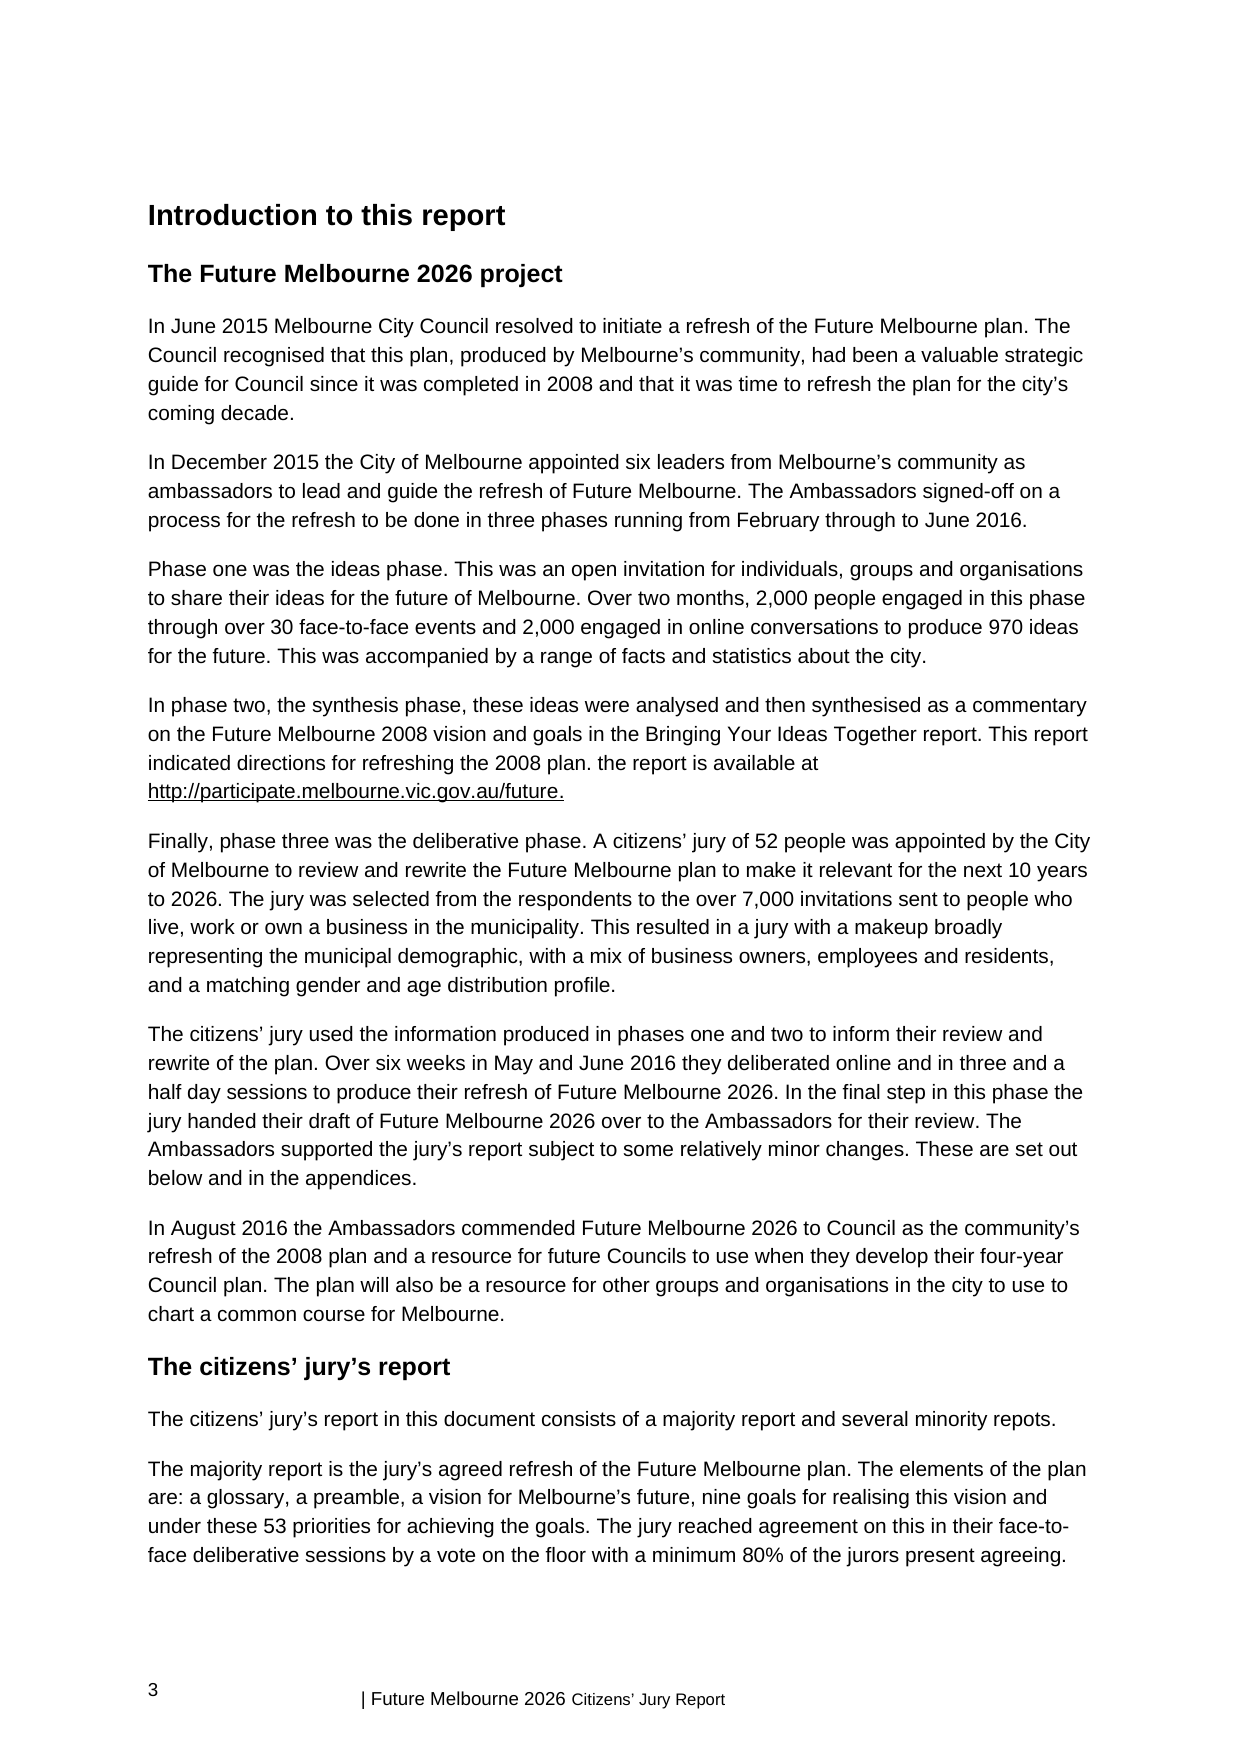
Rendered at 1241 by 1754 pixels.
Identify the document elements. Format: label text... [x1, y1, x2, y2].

text Phase one was the ideas phase. This was an open invitation for individuals, groups and organisations to share their ideas for the future of Melbourne. Over two months, 2,000 people engaged in this phase through over 30 face-to-face events and 2,000 engaged in online conversations to produce 970 ideas for the future. This was accompanied by a range of facts and statistics about the city. [148, 557, 1093, 667]
text Finally, phase three was the deliberative phase. A citizens’ jury of 52 people was appointed by the City of Melbourne to review and rewrite the Future Melbourne plan to make it relevant for the next 10 years to 2026. The jury was selected from the respondents to the over 7,000 invitations sent to people who live, work or own a business in the municipality. This resulted in a jury with a makeup broadly representing the municipal demographic, with a mix of business owners, employees and residents, and a matching gender and age distribution profile. [148, 829, 1093, 997]
text In December 2015 the City of Melbourne appointed six leaders from Melbourne’s community as ambassadors to lead and guide the refresh of Future Melbourne. The Ambassadors signed-off on a process for the refresh to be done in three phases running from February through to June 2016. [148, 450, 1093, 532]
text In June 2015 Melbourne City Council resolved to initiate a refresh of the Future Melbourne plan. The Council recognised that this plan, produced by Melbourne’s community, had been a valuable strategic guide for Council since it was completed in 2008 and that it was time to refresh the plan for the city’s coming decade. [148, 314, 1093, 424]
text The majority report is the jury’s agreed refresh of the Future Melbourne plan. The elements of the plan are: a glossary, a preamble, a vision for Melbourne’s future, nine goals for realising this vision and under these 53 priorities for achieving the goals. The jury reached agreement on this in their face-to-face deliberative sessions by a vote on the floor with a minimum 80% of the jurors present agreeing. [148, 1456, 1093, 1567]
text The Future Melbourne 2026 project [148, 259, 1093, 288]
text In phase two, the synthesis phase, these ideas were analysed and then synthesised as a commentary on the Future Melbourne 2008 vision and goals in the Bringing Your Ideas Together report. This report indicated directions for refreshing the 2008 plan. the report is available at http://participate.melbourne.vic.gov.au/future. [148, 693, 1093, 803]
text In August 2016 the Ambassadors commended Future Melbourne 2026 to Council as the community’s refresh of the 2008 plan and a resource for future Councils to use when they develop their four-year Council plan. The plan will also be a resource for other groups and organisations in the city to use to chart a common course for Melbourne. [148, 1216, 1093, 1326]
text The citizens’ jury’s report [148, 1351, 1093, 1380]
text Introduction to this report [148, 198, 1093, 232]
text The citizens’ jury’s report in this document consists of a majority report and several minority repots. [148, 1407, 1093, 1431]
text The citizens’ jury used the information produced in phases one and two to inform their review and rewrite of the plan. Over six weeks in May and June 2016 they deliberated online and in three and a half day sessions to produce their refresh of Future Melbourne 2026. In the final step in this phase the jury handed their draft of Future Melbourne 2026 over to the Ambassadors for their review. The Ambassadors supported the jury’s report subject to some relatively minor changes. These are set out below and in the appendices. [148, 1022, 1093, 1190]
